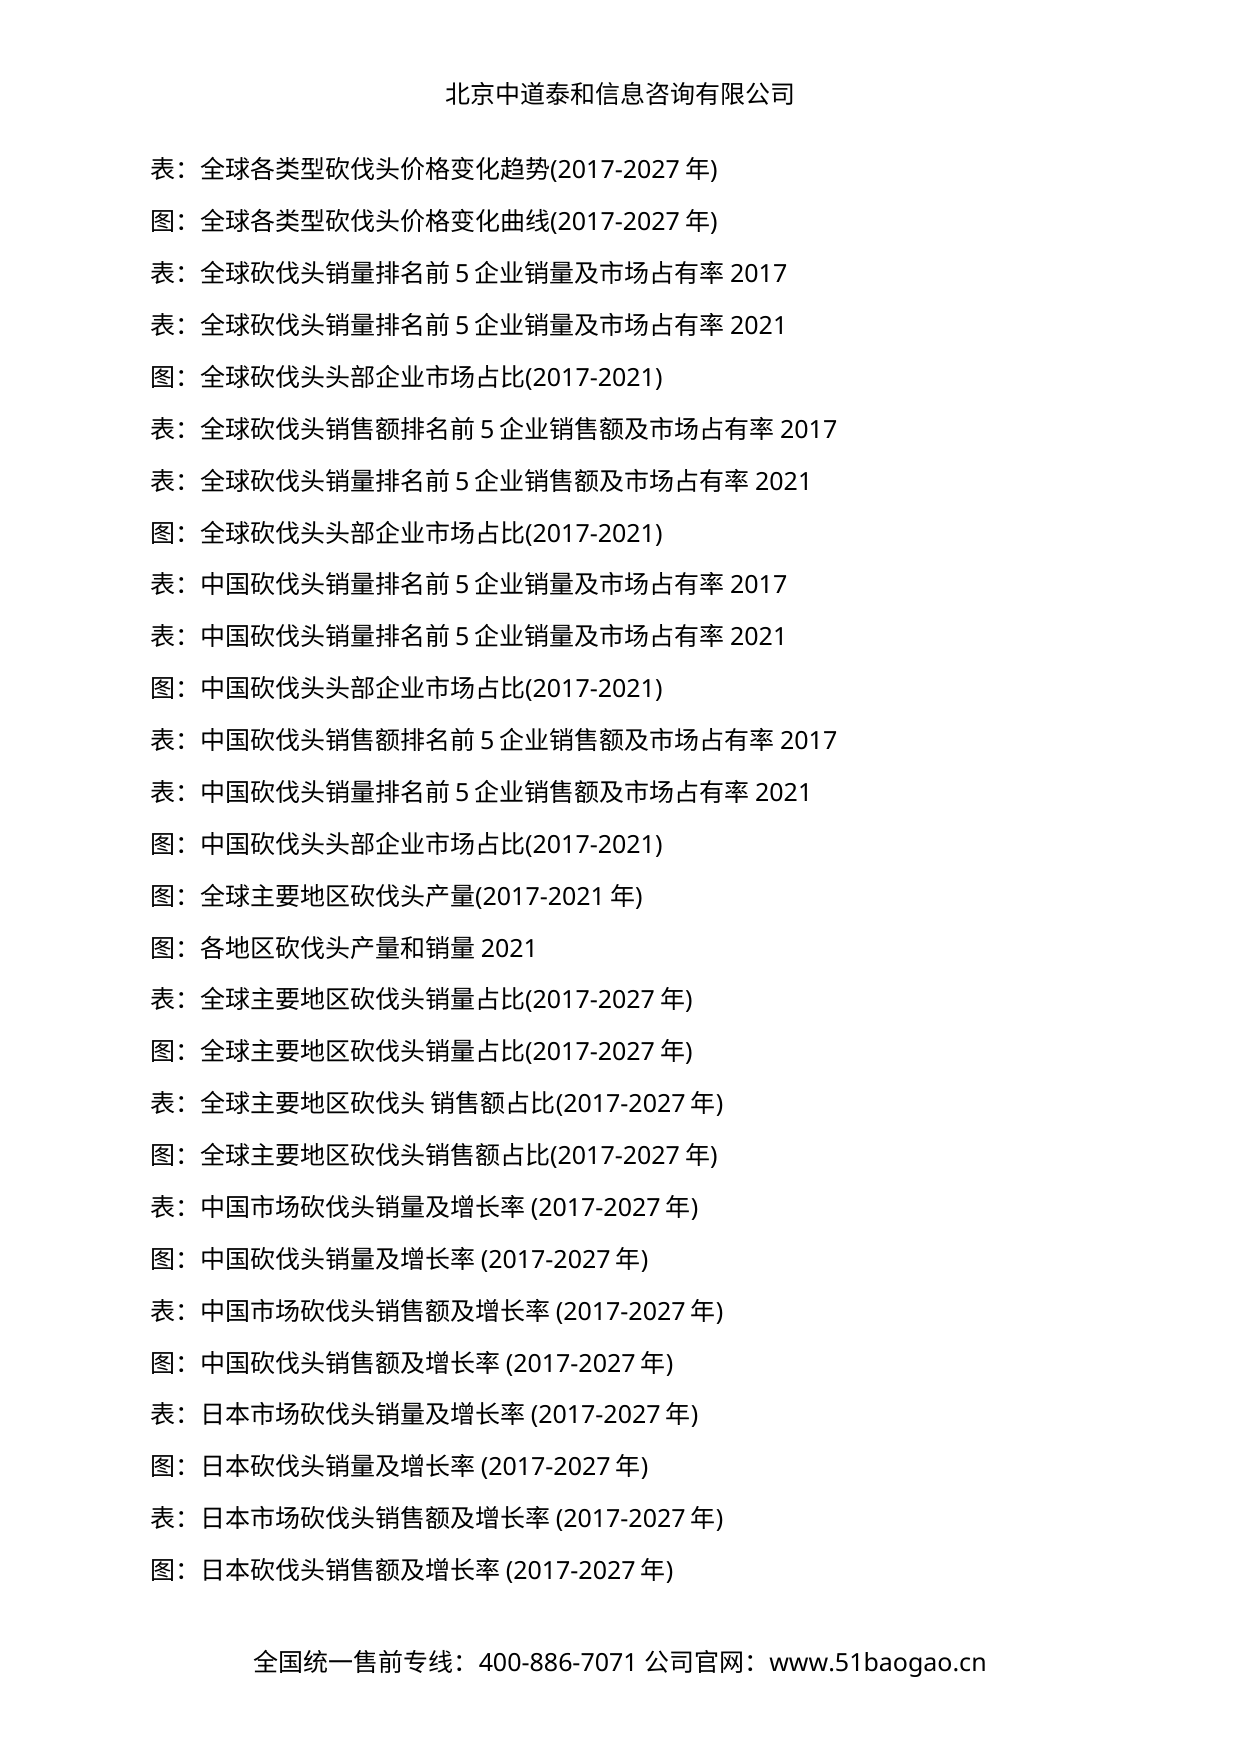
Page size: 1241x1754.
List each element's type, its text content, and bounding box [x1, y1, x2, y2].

text 表：全球砍伐头销售额排名前5企业销售额及市场占有率 2017 [150, 409, 1090, 446]
text 图：全球砍伐头头部企业市场占比(2017-2021) [150, 513, 1090, 549]
text 图：全球砍伐头头部企业市场占比(2017-2021) [150, 357, 1090, 394]
text 表：中国砍伐头销售额排名前5企业销售额及市场占有率 2017 [150, 721, 1090, 757]
text 表：中国砍伐头销量排名前5企业销售额及市场占有率 2021 [150, 772, 1090, 809]
text 图：中国砍伐头头部企业市场占比(2017-2021) [150, 669, 1090, 705]
text 表：日本市场砍伐头销售额及增长率 (2017-2027年) [150, 1499, 1090, 1535]
text 表：全球主要地区砍伐头销量占比(2017-2027年) [150, 980, 1090, 1016]
text 图：日本砍伐头销量及增长率 (2017-2027年) [150, 1447, 1090, 1483]
text 图：各地区砍伐头产量和销量 2021 [150, 928, 1090, 964]
text 图：全球各类型砍伐头价格变化曲线(2017-2027年) [150, 202, 1090, 238]
text 表：全球各类型砍伐头价格变化趋势(2017-2027年) [150, 150, 1090, 186]
text 表：中国砍伐头销量排名前5企业销量及市场占有率 2017 [150, 565, 1090, 601]
text 表：全球主要地区砍伐头 销售额占比(2017-2027年) [150, 1084, 1090, 1120]
text 图：全球主要地区砍伐头产量(2017-2021年) [150, 876, 1090, 912]
text 图：全球主要地区砍伐头销量占比(2017-2027年) [150, 1032, 1090, 1068]
text 表：全球砍伐头销量排名前5企业销量及市场占有率 2017 [150, 254, 1090, 290]
text 表：中国砍伐头销量排名前5企业销量及市场占有率 2021 [150, 617, 1090, 653]
text 表：全球砍伐头销量排名前5企业销量及市场占有率 2021 [150, 306, 1090, 342]
text 图：日本砍伐头销售额及增长率 (2017-2027年) [150, 1551, 1090, 1587]
text 表：中国市场砍伐头销售额及增长率 (2017-2027年) [150, 1291, 1090, 1327]
text 图：中国砍伐头销售额及增长率 (2017-2027年) [150, 1343, 1090, 1379]
text 图：中国砍伐头销量及增长率 (2017-2027年) [150, 1239, 1090, 1276]
text 图：中国砍伐头头部企业市场占比(2017-2021) [150, 824, 1090, 861]
text 表：日本市场砍伐头销量及增长率 (2017-2027年) [150, 1395, 1090, 1431]
text 表：全球砍伐头销量排名前5企业销售额及市场占有率 2021 [150, 461, 1090, 497]
text 表：中国市场砍伐头销量及增长率 (2017-2027年) [150, 1187, 1090, 1224]
text 图：全球主要地区砍伐头销售额占比(2017-2027年) [150, 1136, 1090, 1172]
